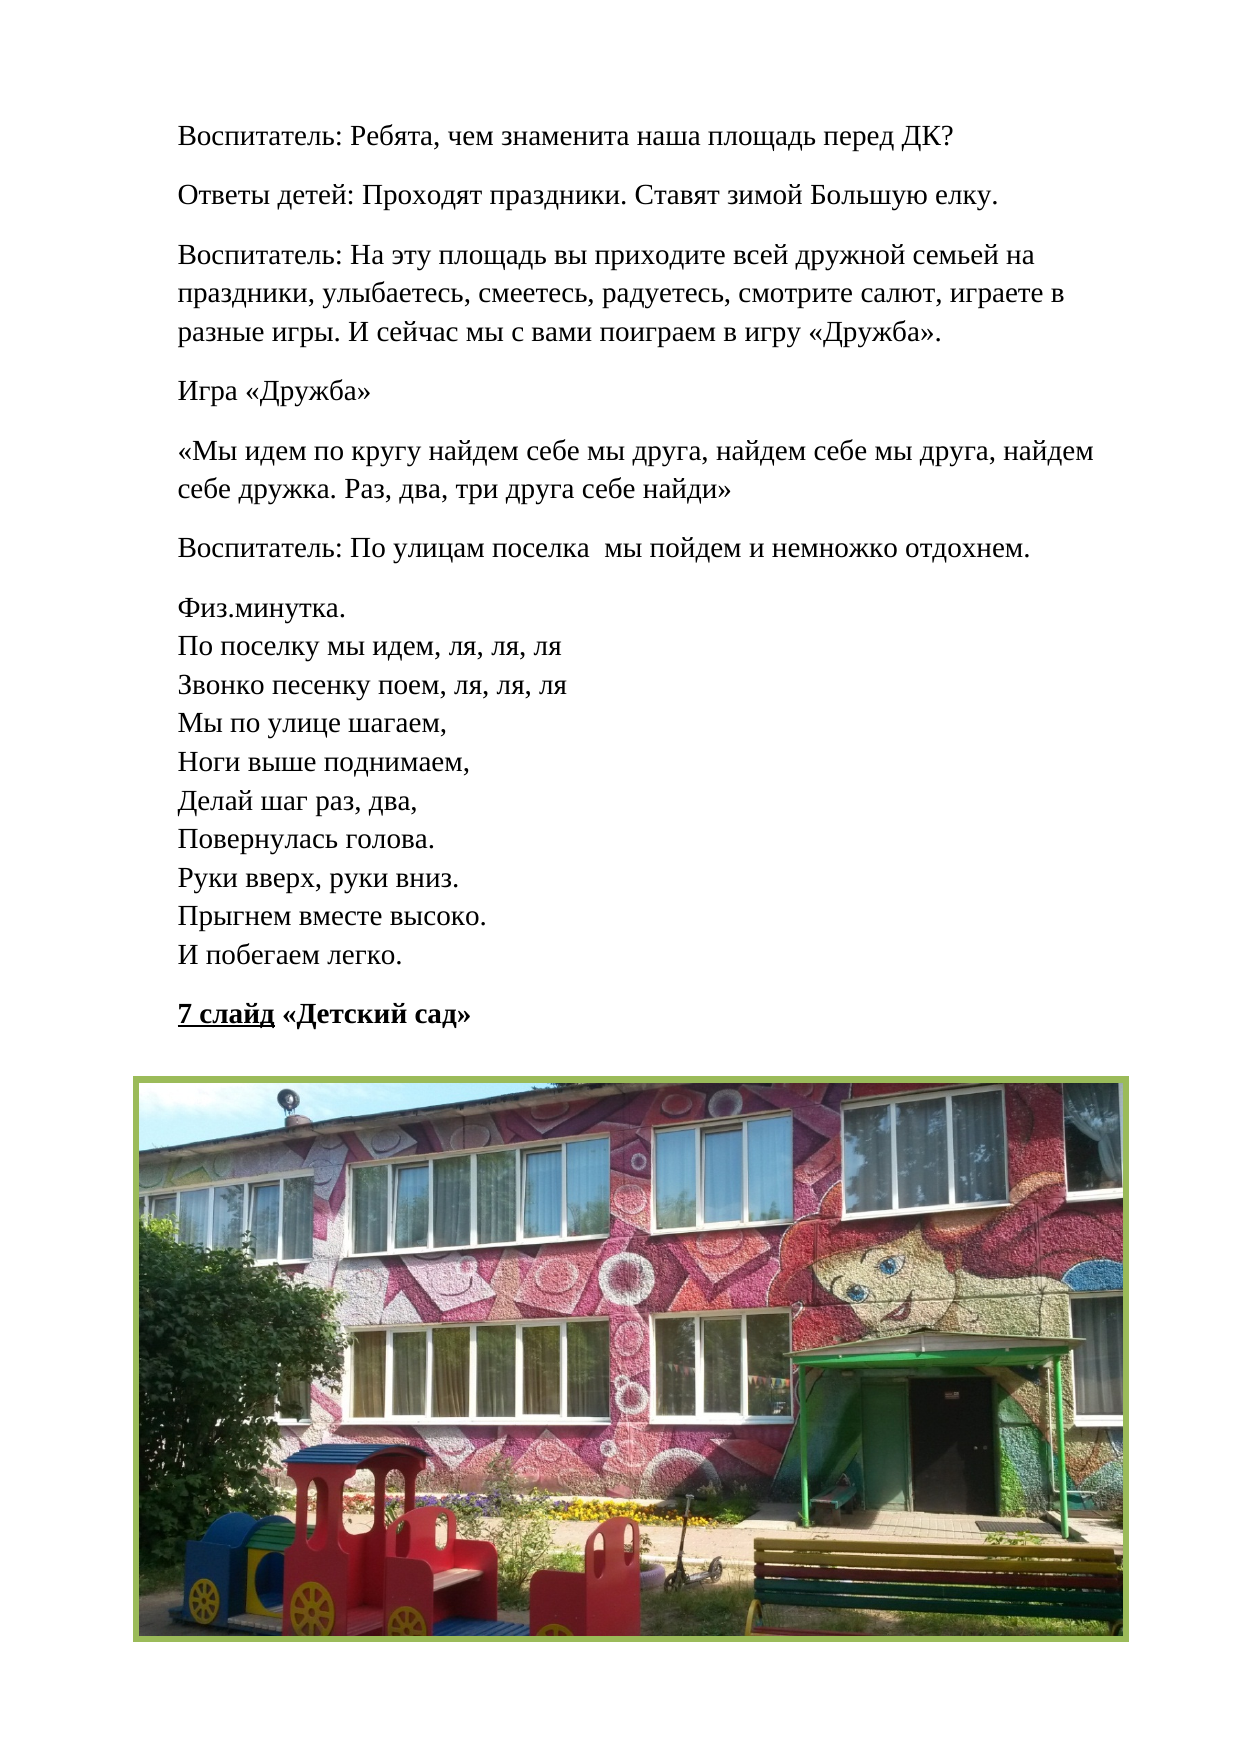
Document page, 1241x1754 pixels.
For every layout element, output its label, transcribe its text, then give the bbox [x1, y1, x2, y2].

text 7 слайд «Детский сад» [177, 996, 1152, 1030]
text Воспитатель: На эту площадь вы приходите всей дружной семьей на праздники, улыбаетесь, смеетесь, радуетесь, смотрите салют, играете в разные игры. И сейчас мы с вами поиграем в игру «Дружба». [177, 237, 1152, 347]
text Физ.минутка. По поселку мы идем, ля, ля, ля Звонко песенку поем, ля, ля, ля Мы по улице шагаем, Ноги выше поднимаем, Делай шаг раз, два, Повернулась голова. Руки вверх, руки вниз. Прыгнем вместе высоко. И побегаем легко. [177, 590, 1152, 970]
text Воспитатель: По улицам поселка мы пойдем и немножко отдохнем. [177, 531, 1152, 564]
text Игра «Дружба» [177, 373, 1152, 407]
text Воспитатель: Ребята, чем знаменита наша площадь перед ДК? [177, 118, 1152, 152]
picture [139, 1083, 1123, 1636]
text «Мы идем по кругу найдем себе мы друга, найдем себе мы друга, найдем себе дружка. Раз, два, три друга себе найди» [177, 433, 1152, 505]
text Ответы детей: Проходят праздники. Ставят зимой Большую елку. [177, 177, 1152, 211]
